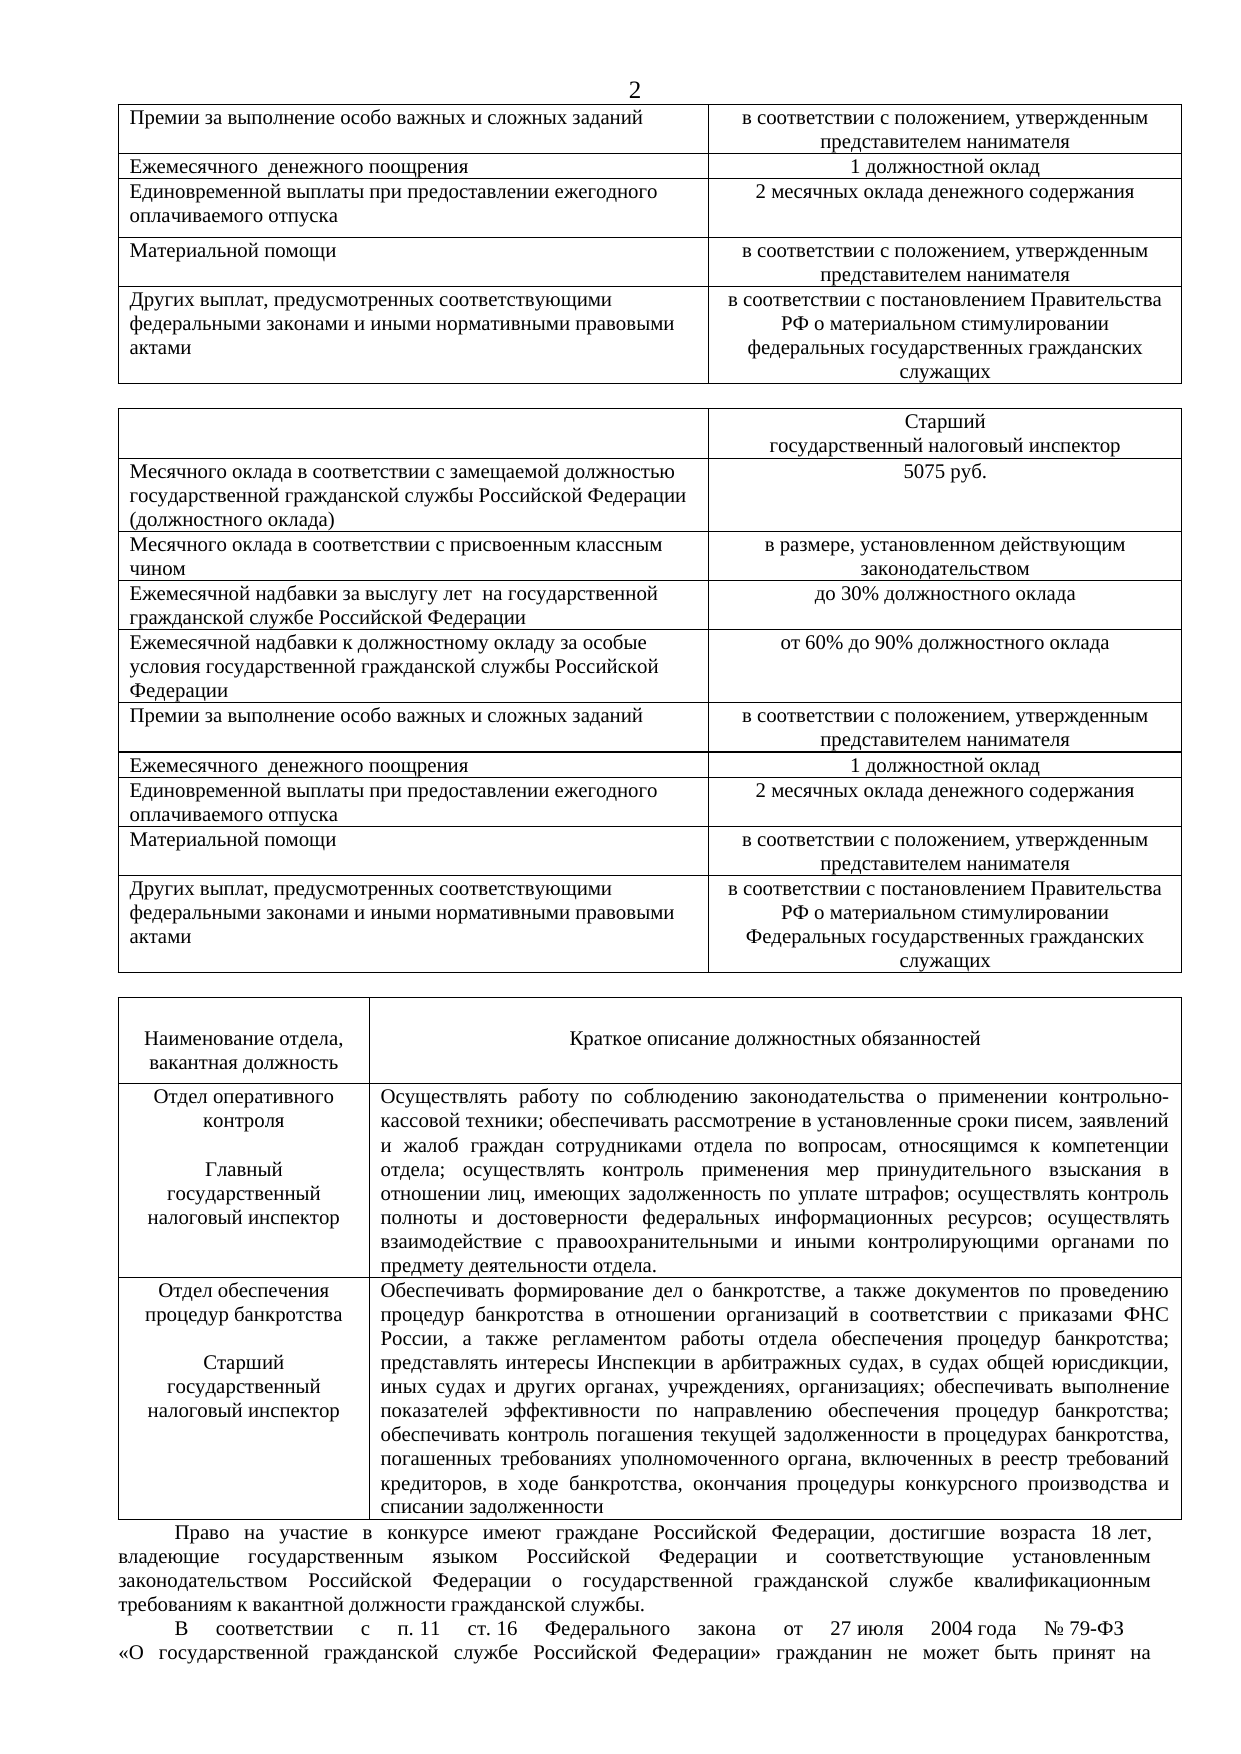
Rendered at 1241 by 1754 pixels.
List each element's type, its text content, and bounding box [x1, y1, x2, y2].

table_header Наименование отдела, вакантная должность [119, 998, 369, 1083]
table_cell от 60% до 90% должностного оклада [709, 630, 1181, 702]
table_cell Ежемесячного денежного поощрения [119, 753, 708, 777]
table_cell Единовременной выплаты при предоставлении ежегодного оплачиваемого отпуска [119, 179, 708, 237]
table_cell Премии за выполнение особо важных и сложных заданий [119, 703, 708, 751]
table_cell Отдел обеспечения процедур банкротства Старший государственный налоговый инспектор [119, 1278, 369, 1518]
text Право на участие в конкурсе имеют граждане Российской Федерации, достигшие возраста 18 лет, владеющие государственным языком Российской Федерации и соответствующие установленным законодательством Российской Федерации о государственной гражданской службе квалификационным требованиям к вакантной должности гражданской службы. [118, 1520, 1152, 1616]
table_cell 2 месячных оклада денежного содержания [709, 179, 1181, 237]
table_cell Других выплат, предусмотренных соответствующими федеральными законами и иными нормативными правовыми актами [119, 287, 708, 383]
table_cell Материальной помощи [119, 238, 708, 286]
table_cell в соответствии с положением, утвержденным представителем нанимателя [709, 703, 1181, 751]
table_cell Ежемесячной надбавки за выслугу лет на государственной гражданской службе Российской Федерации [119, 581, 708, 629]
table_cell 2 месячных оклада денежного содержания [709, 778, 1181, 826]
table_cell 1 должностной оклад [709, 154, 1181, 178]
table_cell в размере, установленном действующим законодательством [709, 532, 1181, 580]
table_cell Ежемесячного денежного поощрения [119, 154, 708, 178]
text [118, 1616, 1152, 1664]
table_cell Премии за выполнение особо важных и сложных заданий [119, 105, 708, 153]
table_cell в соответствии с положением, утвержденным представителем нанимателя [709, 238, 1181, 286]
table_cell в соответствии с постановлением Правительства РФ о материальном стимулировании федеральных государственных гражданских служащих [709, 287, 1181, 383]
table_cell до 30% должностного оклада [709, 581, 1181, 629]
table_cell Месячного оклада в соответствии с замещаемой должностью государственной гражданской службы Российской Федерации (должностного оклада) [119, 459, 708, 531]
table_cell Единовременной выплаты при предоставлении ежегодного оплачиваемого отпуска [119, 778, 708, 826]
table_cell Обеспечивать формирование дел о банкротстве, а также документов по проведению процедур банкротства в отношении организаций в соответствии с приказами ФНС России, а также регламентом работы отдела обеспечения процедур банкротства; представлять интересы Инспекции в арбитражных судах, в судах общей юрисдикции, иных судах и других органах, учреждениях, организациях; обеспечивать выполнение показателей эффективности по направлению обеспечения процедур банкротства; обеспечивать контроль погашения текущей задолженности в процедурах банкротства, погашенных требованиях уполномоченного органа, включенных в реестр требований кредиторов, в ходе банкротства, окончания процедуры конкурсного производства и списании задолженности [370, 1278, 1181, 1518]
table_cell Отдел оперативного контроля Главный государственный налоговый инспектор [119, 1084, 369, 1277]
table_cell в соответствии с постановлением Правительства РФ о материальном стимулировании Федеральных государственных гражданских служащих [709, 876, 1181, 972]
table_cell Ежемесячной надбавки к должностному окладу за особые условия государственной гражданской службы Российской Федерации [119, 630, 708, 702]
table_cell в соответствии с положением, утвержденным представителем нанимателя [709, 105, 1181, 153]
table_cell Материальной помощи [119, 827, 708, 875]
table_cell 1 должностной оклад [709, 753, 1181, 777]
table_cell Других выплат, предусмотренных соответствующими федеральными законами и иными нормативными правовыми актами [119, 876, 708, 972]
table_cell Осуществлять работу по соблюдению законодательства о применении контрольно-кассовой техники; обеспечивать рассмотрение в установленные сроки писем, заявлений и жалоб граждан сотрудниками отдела по вопросам, относящимся к компетенции отдела; осуществлять контроль применения мер принудительного взыскания в отношении лиц, имеющих задолженность по уплате штрафов; осуществлять контроль полноты и достоверности федеральных информационных ресурсов; осуществлять взаимодействие с правоохранительными и иными контролирующими органами по предмету деятельности отдела. [370, 1084, 1181, 1277]
table_header Краткое описание должностных обязанностей [370, 998, 1181, 1083]
table_cell 5075 руб. [709, 459, 1181, 531]
table_header [119, 409, 708, 457]
table_cell Месячного оклада в соответствии с присвоенным классным чином [119, 532, 708, 580]
table_header Старший государственный налоговый инспектор [709, 409, 1181, 457]
table_cell в соответствии с положением, утвержденным представителем нанимателя [709, 827, 1181, 875]
